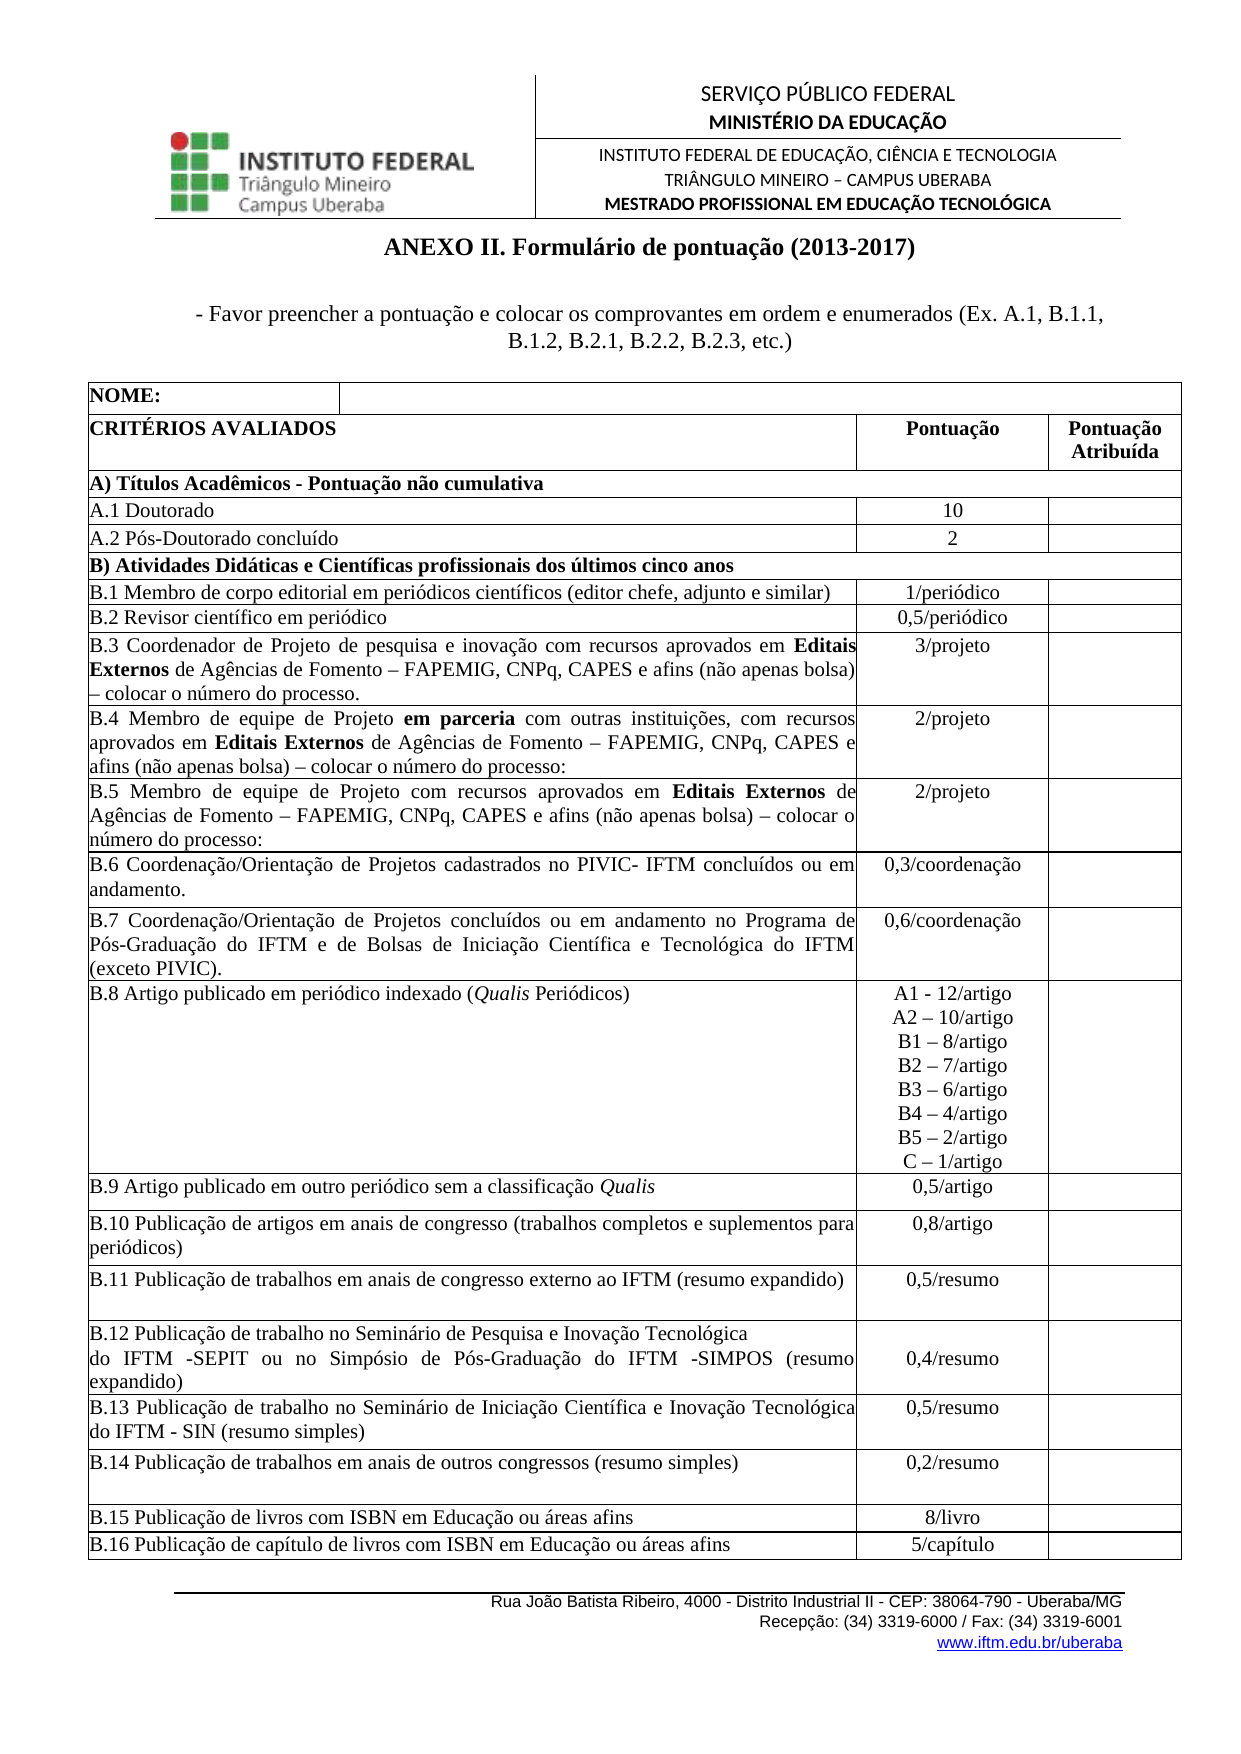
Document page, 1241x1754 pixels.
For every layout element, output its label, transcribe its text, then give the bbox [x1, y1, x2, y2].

table_cell 0,5/resumo [857, 1266, 1048, 1320]
table_cell [1049, 981, 1181, 1173]
table_cell CRITÉRIOS AVALIADOS [89, 415, 856, 469]
table_cell [1049, 706, 1181, 778]
table_cell B.10 Publicação de artigos em anais de congresso (trabalhos completos e suplementos para periódicos) [89, 1211, 856, 1265]
table_cell 0,2/resumo [857, 1450, 1048, 1504]
table_cell [1049, 853, 1181, 907]
table_cell B.7 Coordenação/Orientação de Projetos concluídos ou em andamento no Programa de Pós-Graduação do IFTM e de Bolsas de Iniciação Científica e Tecnológica do IFTM (exceto PIVIC). [89, 908, 856, 980]
table_cell [1049, 779, 1181, 851]
table_cell [1049, 605, 1181, 632]
table_cell [1049, 1321, 1181, 1393]
table_cell [1049, 1266, 1181, 1320]
table_cell B.11 Publicação de trabalhos em anais de congresso externo ao IFTM (resumo expandido) [89, 1266, 856, 1320]
table_cell 0,5/resumo [857, 1395, 1048, 1449]
table_cell [1049, 1395, 1181, 1449]
table_cell B.13 Publicação de trabalho no Seminário de Iniciação Científica e Inovação Tecnológica do IFTM - SIN (resumo simples) [89, 1395, 856, 1449]
table_cell 2/projeto [857, 706, 1048, 778]
table_cell B.14 Publicação de trabalhos em anais de outros congressos (resumo simples) [89, 1450, 856, 1504]
table_cell B.16 Publicação de capítulo de livros com ISBN em Educação ou áreas afins [89, 1533, 856, 1559]
table_cell 0,8/artigo [857, 1211, 1048, 1265]
table_cell B.3 Coordenador de Projeto de pesquisa e inovação com recursos aprovados em Editais Externos de Agências de Fomento – FAPEMIG, CNPq, CAPES e afins (não apenas bolsa) – colocar o número do processo. [89, 633, 856, 705]
table_cell [1049, 498, 1181, 524]
table_cell A1 - 12/artigo A2 – 10/artigo B1 – 8/artigo B2 – 7/artigo B3 – 6/artigo B4 – 4/artigo B5 – 2/artigo C – 1/artigo [857, 981, 1048, 1173]
text - Favor preencher a pontuação e colocar os comprovantes em ordem e enumerados (Ex. A.1, B.1.1, B.1.2, B.2.1, B.2.2, B.2.3, etc.) [177, 300, 1123, 353]
table_cell [1049, 1533, 1181, 1559]
table_cell 5/capítulo [857, 1533, 1048, 1559]
table_cell A.1 Doutorado [89, 498, 856, 524]
table_cell A.2 Pós-Doutorado concluído [89, 525, 856, 552]
table_cell B.4 Membro de equipe de Projeto em parceria com outras instituições, com recursos aprovados em Editais Externos de Agências de Fomento – FAPEMIG, CNPq, CAPES e afins (não apenas bolsa) – colocar o número do processo: [89, 706, 856, 778]
table_cell 8/livro [857, 1505, 1048, 1531]
table_cell 0,6/coordenação [857, 908, 1048, 980]
table_cell [1049, 908, 1181, 980]
table_cell B.2 Revisor científico em periódico [89, 605, 856, 632]
table_cell A) Títulos Acadêmicos - Pontuação não cumulativa [89, 471, 1181, 497]
table_cell B.8 Artigo publicado em periódico indexado (Qualis Periódicos) [89, 981, 856, 1173]
table_cell [1049, 1505, 1181, 1531]
table_cell B.5 Membro de equipe de Projeto com recursos aprovados em Editais Externos de Agências de Fomento – FAPEMIG, CNPq, CAPES e afins (não apenas bolsa) – colocar o número do processo: [89, 779, 856, 851]
table_cell 0,5/artigo [857, 1174, 1048, 1210]
table_cell [1049, 1174, 1181, 1210]
table_cell Pontuação [857, 415, 1048, 469]
table_cell B) Atividades Didáticas e Científicas profissionais dos últimos cinco anos [89, 553, 1181, 579]
table_cell 2/projeto [857, 779, 1048, 851]
table_cell 2 [857, 525, 1048, 552]
table_cell [1049, 1211, 1181, 1265]
table_cell B.1 Membro de corpo editorial em periódicos científicos (editor chefe, adjunto e similar) [89, 580, 856, 604]
table_cell B.15 Publicação de livros com ISBN em Educação ou áreas afins [89, 1505, 856, 1531]
table_cell 0,5/periódico [857, 605, 1048, 632]
picture [170, 132, 474, 216]
table_cell Pontuação Atribuída [1049, 415, 1181, 469]
subtitle ANEXO II. Formulário de pontuação (2013-2017) [177, 232, 1123, 261]
table_cell 0,4/resumo [857, 1321, 1048, 1393]
table_cell B.6 Coordenação/Orientação de Projetos cadastrados no PIVIC- IFTM concluídos ou em andamento. [89, 853, 856, 907]
table_cell B.12 Publicação de trabalho no Seminário de Pesquisa e Inovação Tecnológica do IFTM -SEPIT ou no Simpósio de Pós-Graduação do IFTM -SIMPOS (resumo expandido) [89, 1321, 856, 1393]
table_cell [1049, 1450, 1181, 1504]
table_cell 0,3/coordenação [857, 853, 1048, 907]
table_cell B.9 Artigo publicado em outro periódico sem a classificação Qualis [89, 1174, 856, 1210]
table_cell [1049, 633, 1181, 705]
table_cell 1/periódico [857, 580, 1048, 604]
table_cell 10 [857, 498, 1048, 524]
table_cell [1049, 580, 1181, 604]
table_cell 3/projeto [857, 633, 1048, 705]
table_cell [1049, 525, 1181, 552]
table_header [340, 383, 1181, 414]
table_header NOME: [89, 383, 339, 414]
